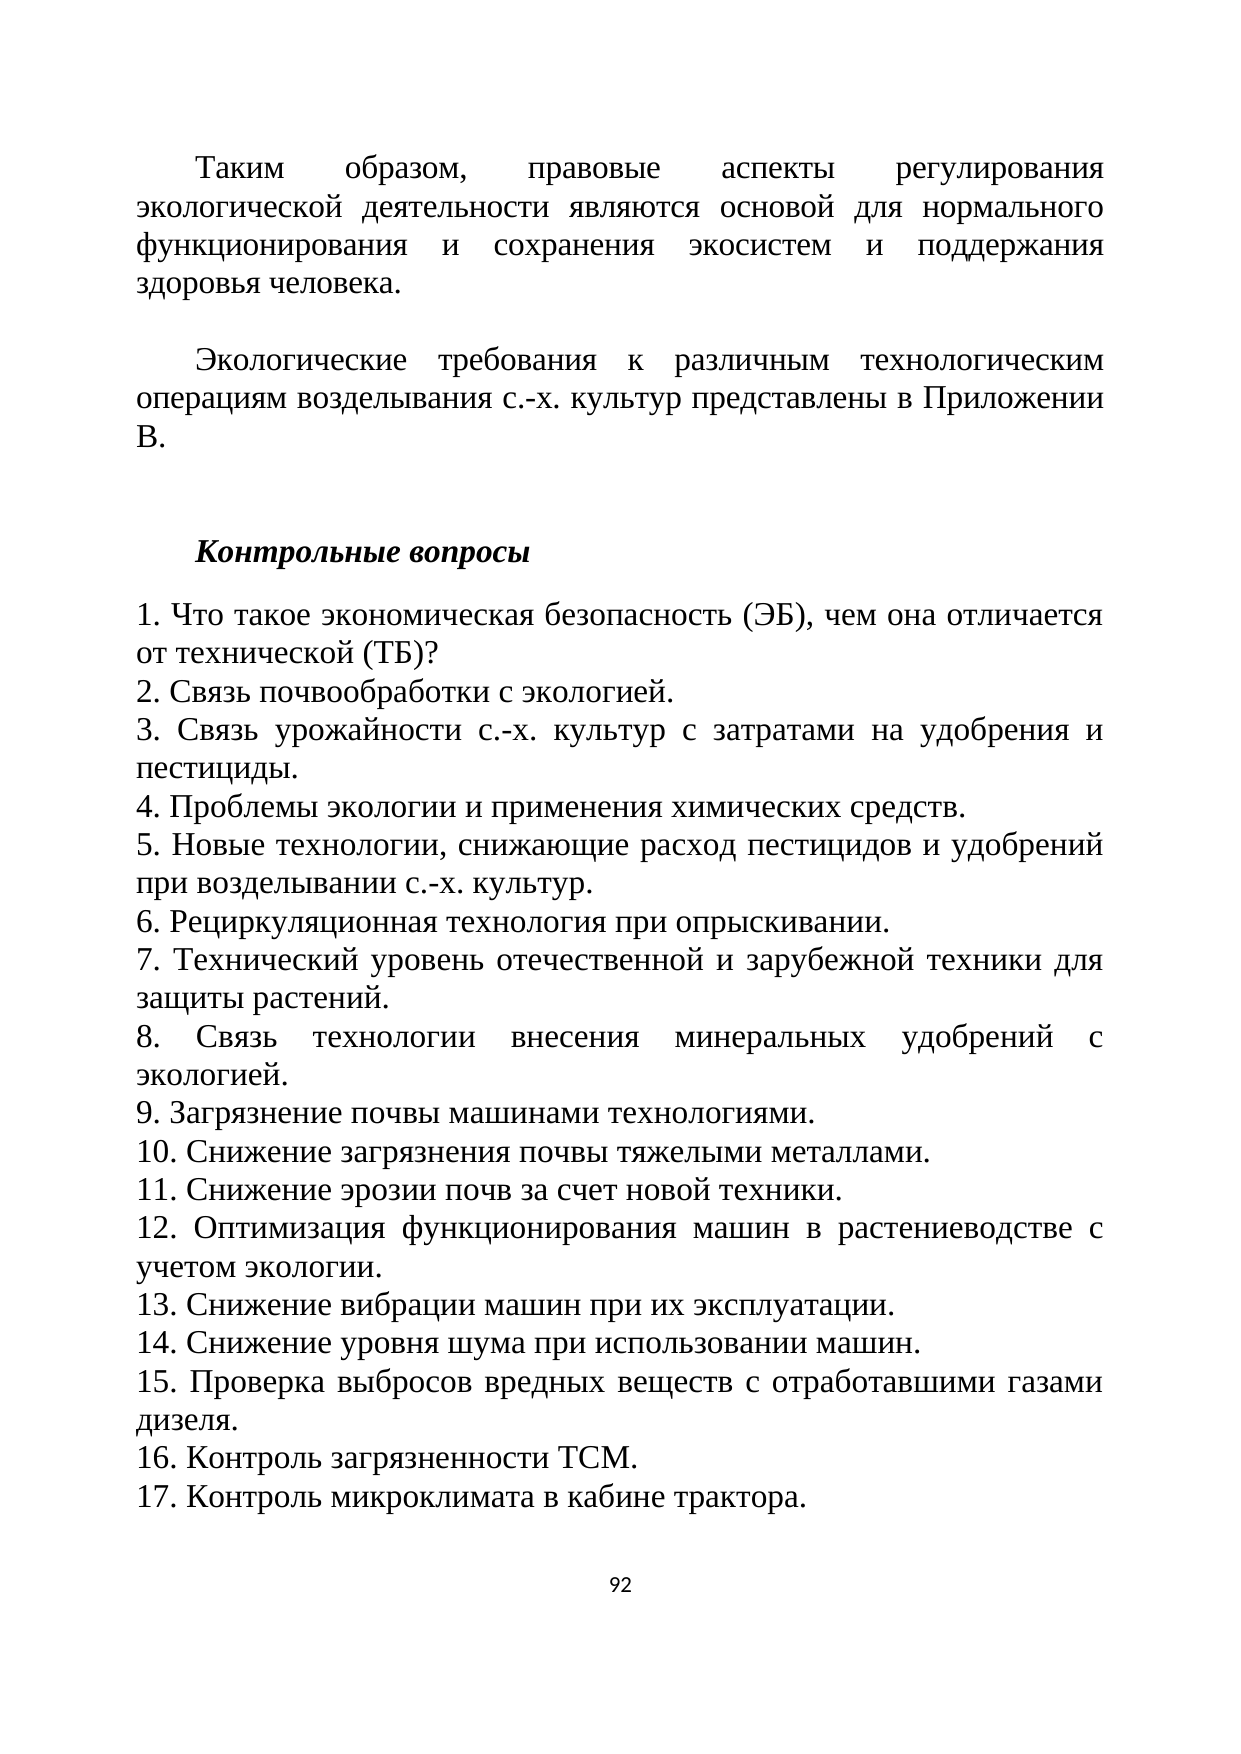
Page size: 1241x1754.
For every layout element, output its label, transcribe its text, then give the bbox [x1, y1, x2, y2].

text 12. Оптимизация функционирования машин в растениеводстве с учетом экологии. [136, 1208, 1104, 1284]
text 2. Связь почвообработки с экологией. [136, 671, 1104, 709]
text 15. Проверка выбросов вредных веществ с отработавшими газами дизеля. [136, 1361, 1104, 1438]
text Контрольные вопросы [136, 531, 1104, 569]
text Экологические требования к различным технологическим операциям возделывания с.-х. культур представлены в Приложении В. [136, 339, 1104, 454]
text 13. Снижение вибрации машин при их эксплуатации. [136, 1284, 1104, 1323]
text 14. Снижение уровня шума при использовании машин. [136, 1323, 1104, 1361]
text 7. Технический уровень отечественной и зарубежной техники для защиты растений. [136, 939, 1104, 1016]
text 10. Снижение загрязнения почвы тяжелыми металлами. [136, 1131, 1104, 1169]
text 8. Связь технологии внесения минеральных удобрений с экологией. [136, 1016, 1104, 1093]
text 9. Загрязнение почвы машинами технологиями. [136, 1093, 1104, 1131]
text 5. Новые технологии, снижающие расход пестицидов и удобрений при возделывании с.-х. культур. [136, 824, 1104, 901]
text 6. Рециркуляционная технология при опрыскивании. [136, 901, 1104, 939]
text 16. Контроль загрязненности ТСМ. [136, 1438, 1104, 1476]
text 4. Проблемы экологии и применения химических средств. [136, 786, 1104, 824]
text Таким образом, правовые аспекты регулирования экологической деятельности являются основой для нормального функционирования и сохранения экосистем и поддержания здоровья человека. [136, 148, 1104, 301]
text 11. Снижение эрозии почв за счет новой техники. [136, 1169, 1104, 1208]
text 17. Контроль микроклимата в кабине трактора. [136, 1476, 1104, 1514]
text 3. Связь урожайности с.-х. культур с затратами на удобрения и пестициды. [136, 709, 1104, 786]
text 1. Что такое экономическая безопасность (ЭБ), чем она отличается от технической (ТБ)? [136, 594, 1104, 671]
